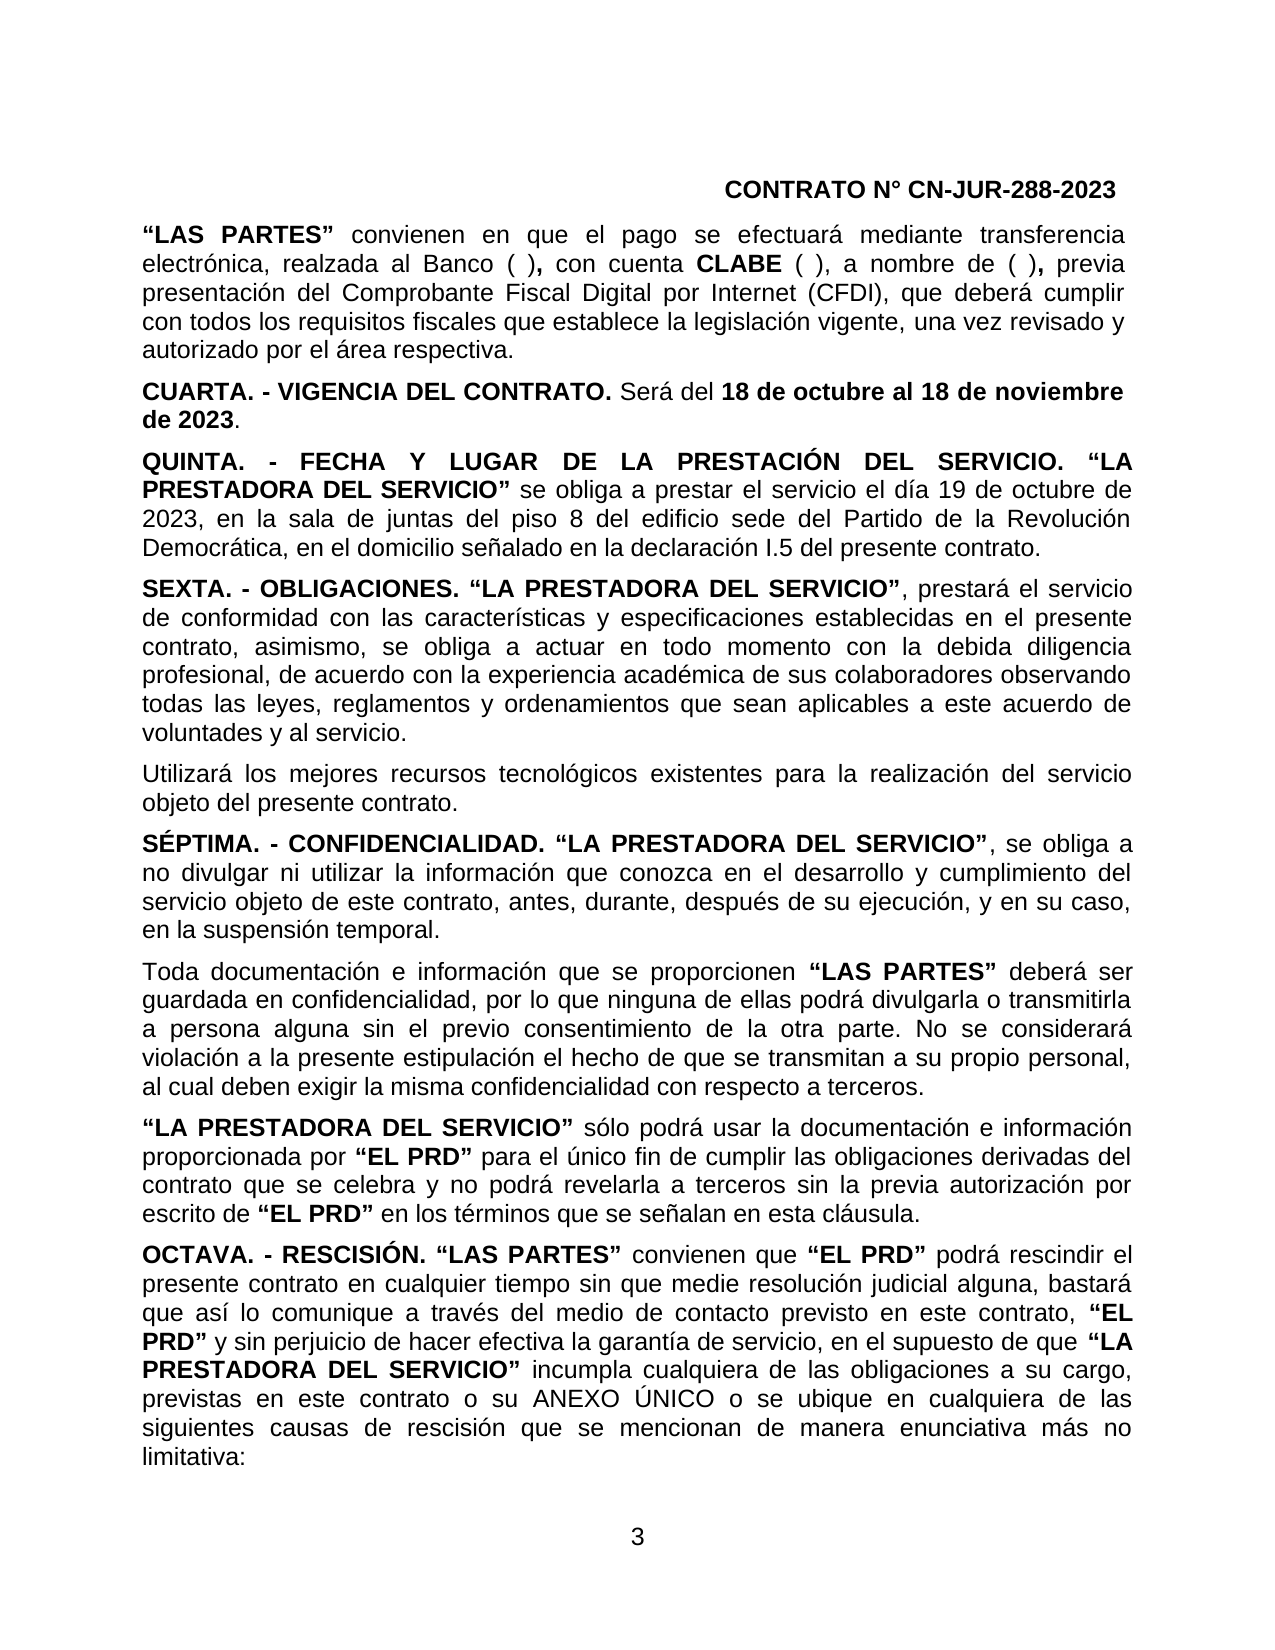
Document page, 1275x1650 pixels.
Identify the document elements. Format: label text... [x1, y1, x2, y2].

text SEXTA. - OBLIGACIONES. “LA PRESTADORA DEL SERVICIO”, prestará el servicio de conformidad con las características y especificaciones establecidas en el presente contrato, asimismo, se obliga a actuar en todo momento con la debida diligencia profesional, de acuerdo con la experiencia académica de sus colaboradores observando todas las leyes, reglamentos y ordenamientos que sean aplicables a este acuerdo de voluntades y al servicio. [142, 574, 1133, 747]
text CUARTA. - VIGENCIA DEL CONTRATO. Será del 18 de octubre al 18 de noviembre de 2023. [142, 377, 1125, 434]
text SÉPTIMA. - CONFIDENCIALIDAD. “LA PRESTADORA DEL SERVICIO”, se obliga a no divulgar ni utilizar la información que conozca en el desarrollo y cumplimiento del servicio objeto de este contrato, antes, durante, después de su ejecución, y en su caso, en la suspensión temporal. [142, 829, 1133, 944]
text OCTAVA. - RESCISIÓN. “LAS PARTES” convienen que “EL PRD” podrá rescindir el presente contrato en cualquier tiempo sin que medie resolución judicial alguna, bastará que así lo comunique a través del medio de contacto previsto en este contrato, “EL PRD” y sin perjuicio de hacer efectiva la garantía de servicio, en el supuesto de que “LA PRESTADORA DEL SERVICIO” incumpla cualquiera de las obligaciones a su cargo, previstas en este contrato o su ANEXO ÚNICO o se ubique en cualquiera de las siguientes causas de rescisión que se mencionan de manera enunciativa más no limitativa: [142, 1240, 1133, 1470]
text “LA PRESTADORA DEL SERVICIO” sólo podrá usar la documentación e información proporcionada por “EL PRD” para el único fin de cumplir las obligaciones derivadas del contrato que se celebra y no podrá revelarla a terceros sin la previa autorización por escrito de “EL PRD” en los términos que se señalan en esta cláusula. [142, 1113, 1133, 1228]
text Toda documentación e información que se proporcionen “LAS PARTES” deberá ser guardada en confidencialidad, por lo que ninguna de ellas podrá divulgarla o transmitirla a persona alguna sin el previo consentimiento de la otra parte. No se considerará violación a la presente estipulación el hecho de que se transmitan a su propio personal, al cual deben exigir la misma confidencialidad con respecto a terceros. [142, 957, 1133, 1100]
text QUINTA. - FECHA Y LUGAR DE LA PRESTACIÓN DEL SERVICIO. “LA PRESTADORA DEL SERVICIO” se obliga a prestar el servicio el día 19 de octubre de 2023, en la sala de juntas del piso 8 del edificio sede del Partido de la Revolución Democrática, en el domicilio señalado en la declaración I.5 del presente contrato. [142, 447, 1133, 562]
text “LAS PARTES” convienen en que el pago se efectuará mediante transferencia electrónica, realzada al Banco ( ), con cuenta CLABE ( ), a nombre de ( ), previa presentación del Comprobante Fiscal Digital por Internet (CFDI), que deberá cumplir con todos los requisitos fiscales que establece la legislación vigente, una vez revisado y autorizado por el área respectiva. [142, 220, 1125, 364]
text Utilizará los mejores recursos tecnológicos existentes para la realización del servicio objeto del presente contrato. [142, 759, 1133, 817]
